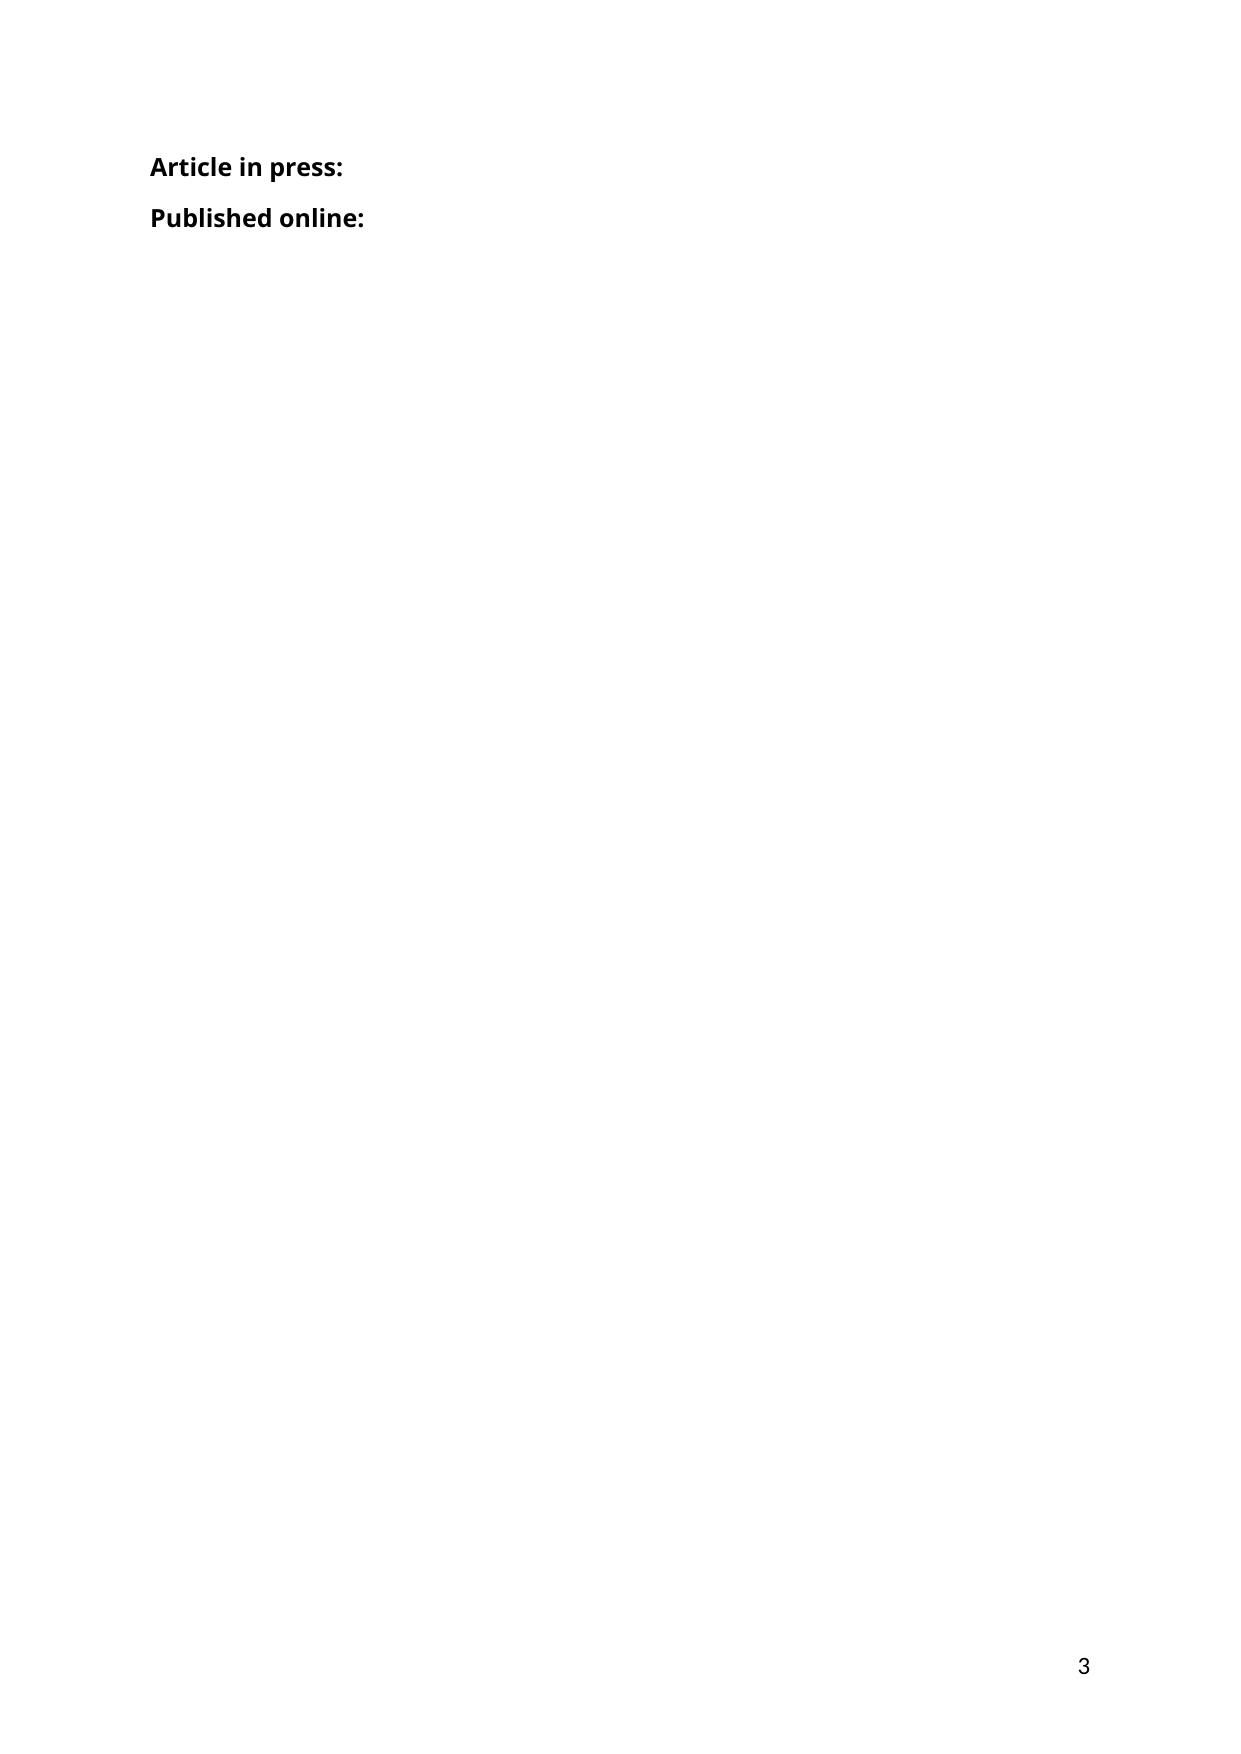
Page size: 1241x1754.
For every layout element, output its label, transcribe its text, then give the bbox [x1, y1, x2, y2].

text Published online: [150, 201, 1090, 235]
text Article in press: [150, 150, 1090, 184]
